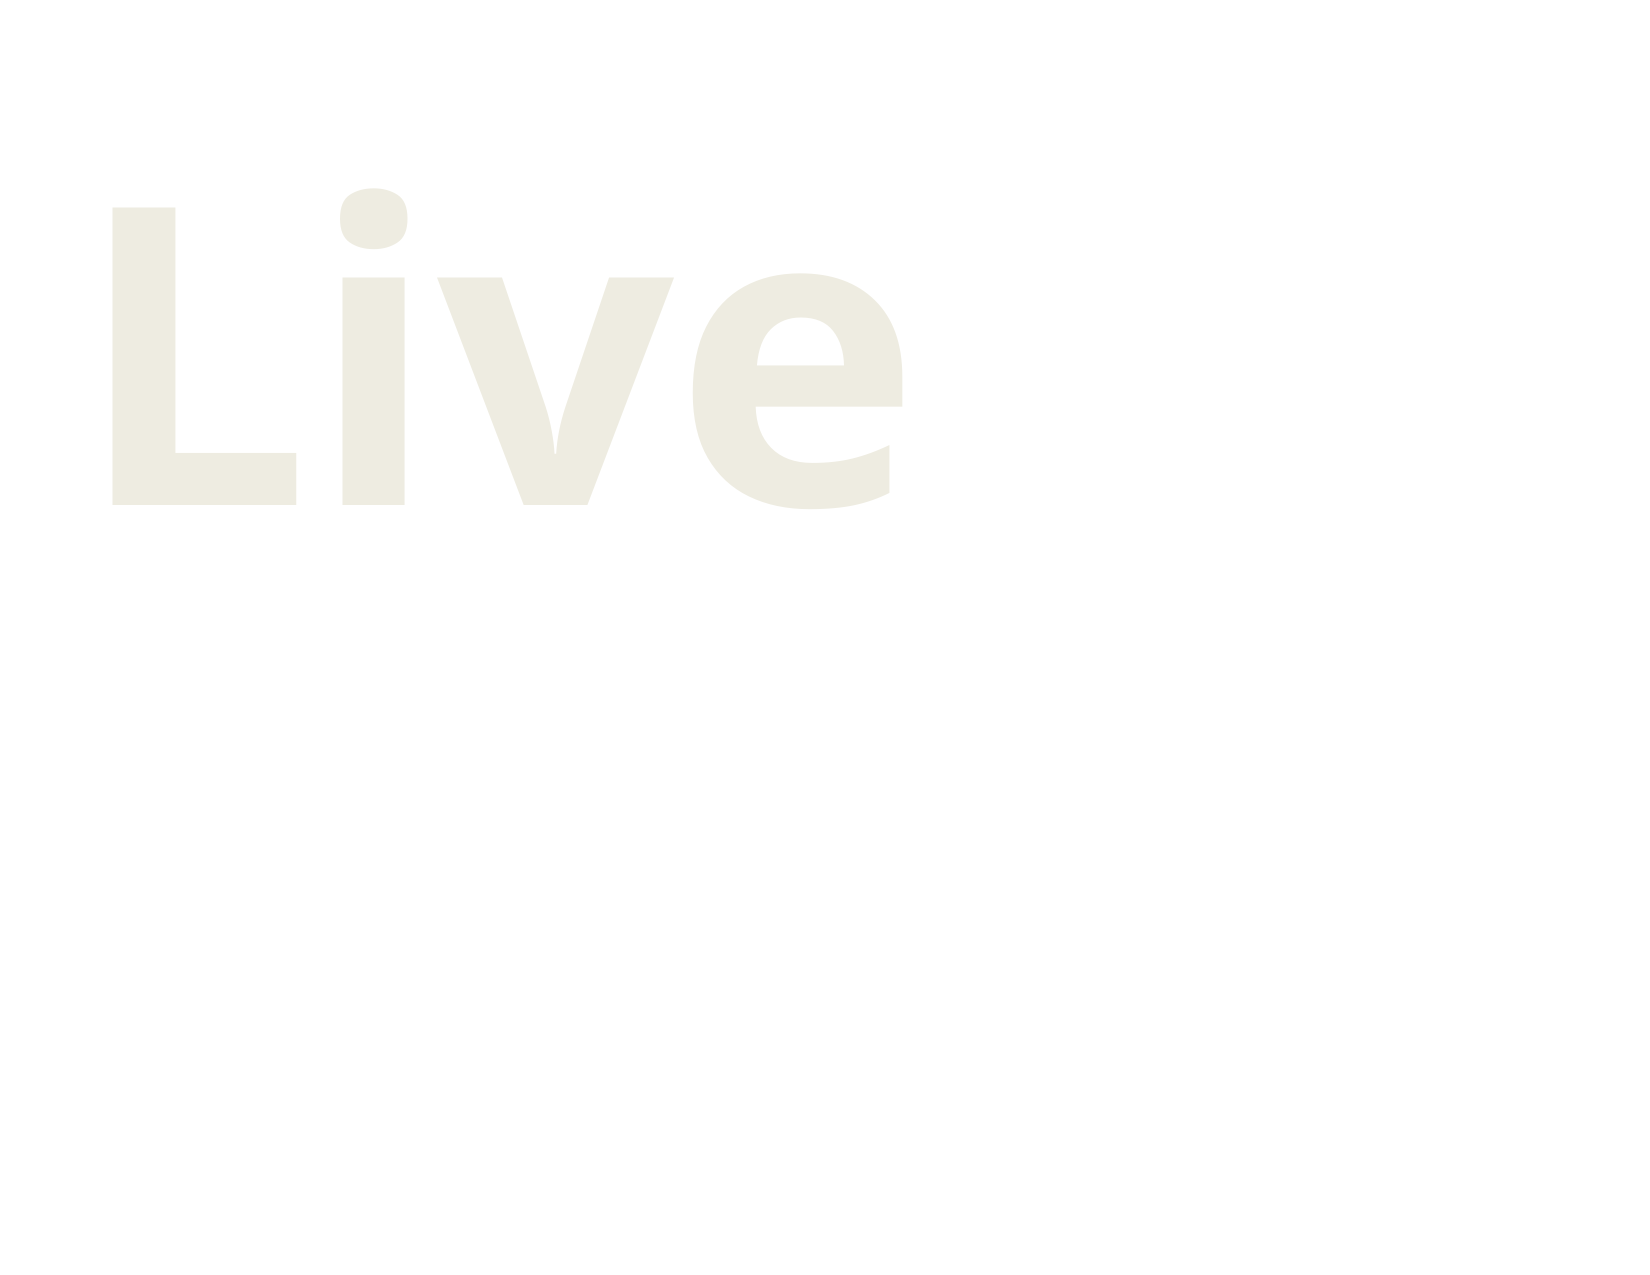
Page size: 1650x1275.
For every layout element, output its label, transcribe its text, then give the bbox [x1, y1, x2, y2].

text Live [75, 60, 1575, 627]
